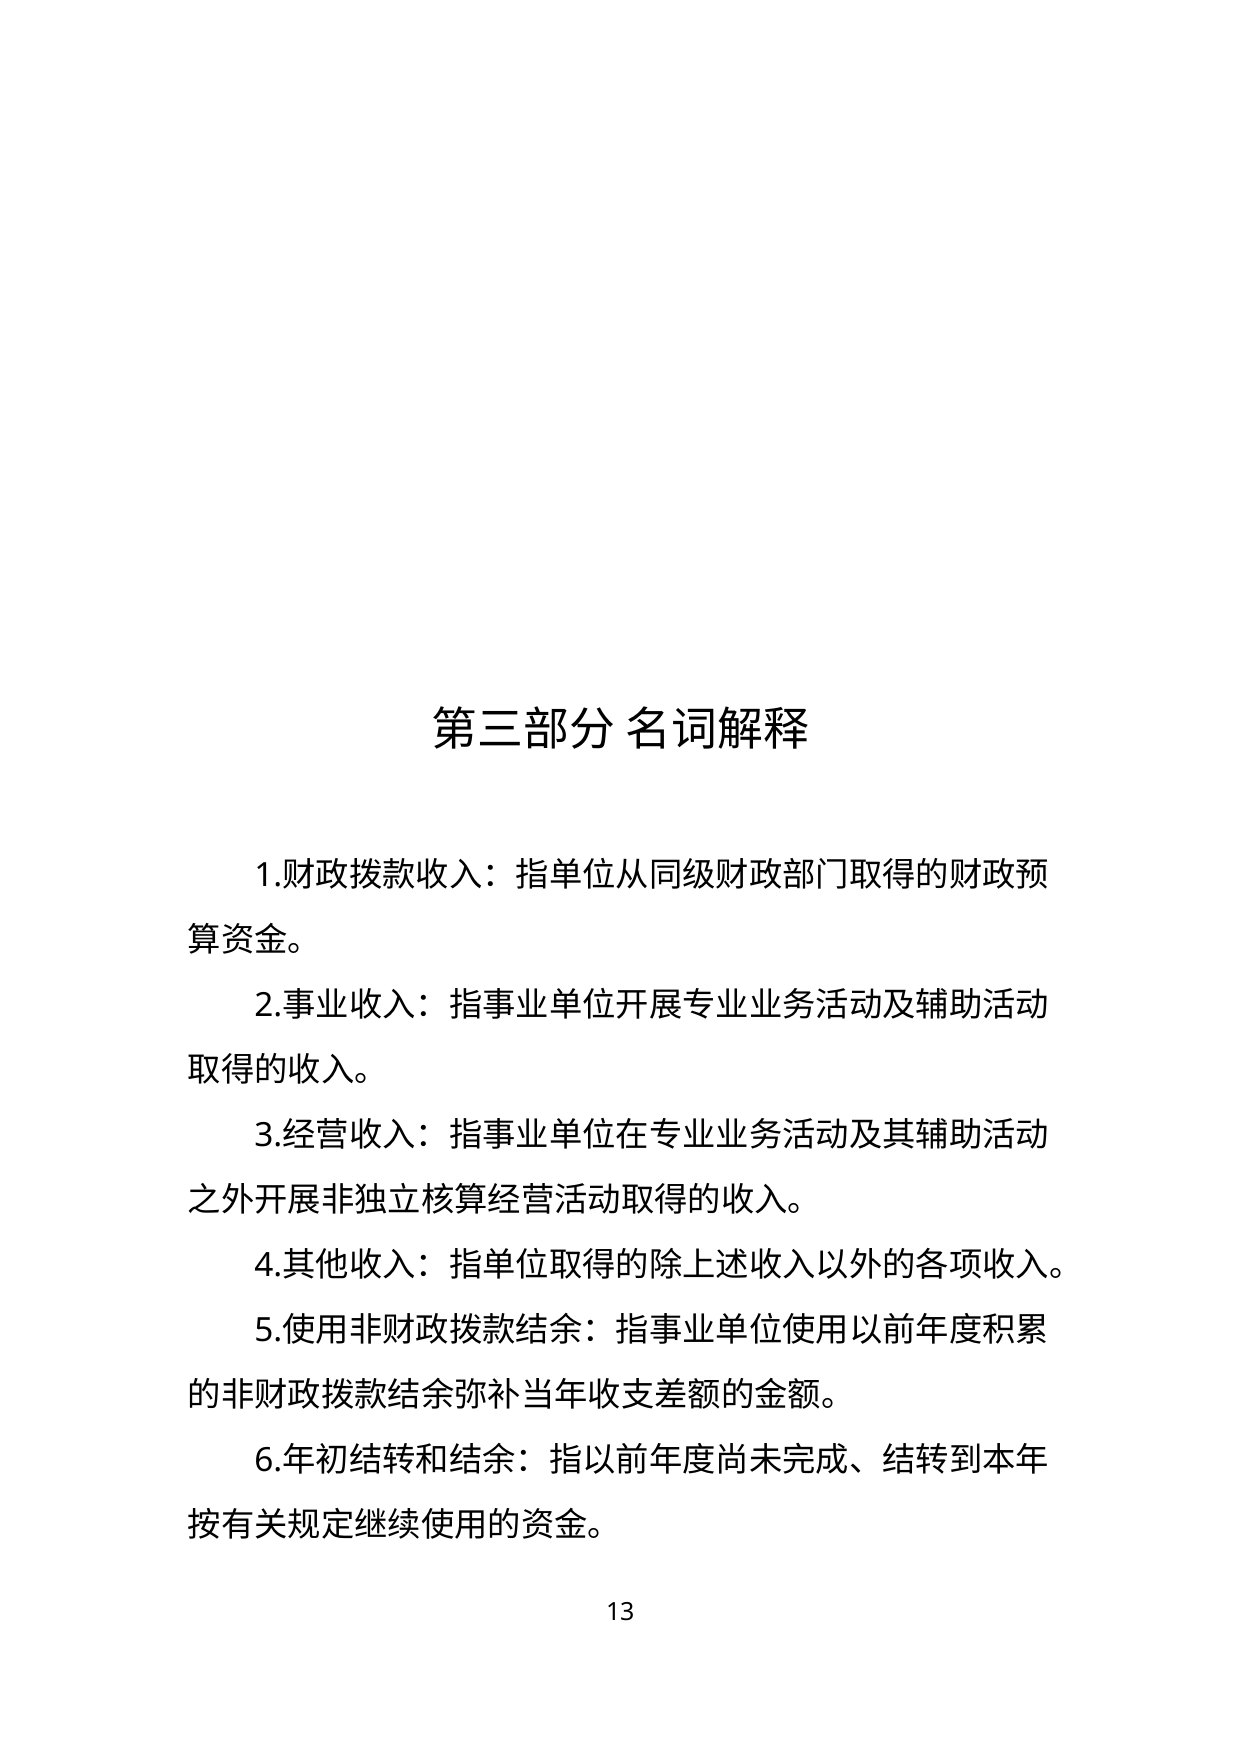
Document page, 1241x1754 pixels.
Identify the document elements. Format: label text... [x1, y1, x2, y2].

text 2.事业收入：指事业单位开展专业业务活动及辅助活动取得的收入。 [187, 969, 1053, 1099]
text 5.使用非财政拨款结余：指事业单位使用以前年度积累的非财政拨款结余弥补当年收支差额的金额。 [187, 1294, 1053, 1424]
text 4.其他收入：指单位取得的除上述收入以外的各项收入。 [187, 1229, 1053, 1294]
text 6.年初结转和结余：指以前年度尚未完成、结转到本年按有关规定继续使用的资金。 [187, 1424, 1053, 1554]
text 第三部分 名词解释 [187, 677, 1053, 774]
text 3.经营收入：指事业单位在专业业务活动及其辅助活动之外开展非独立核算经营活动取得的收入。 [187, 1099, 1053, 1229]
text 1.财政拨款收入：指单位从同级财政部门取得的财政预算资金。 [187, 839, 1053, 969]
